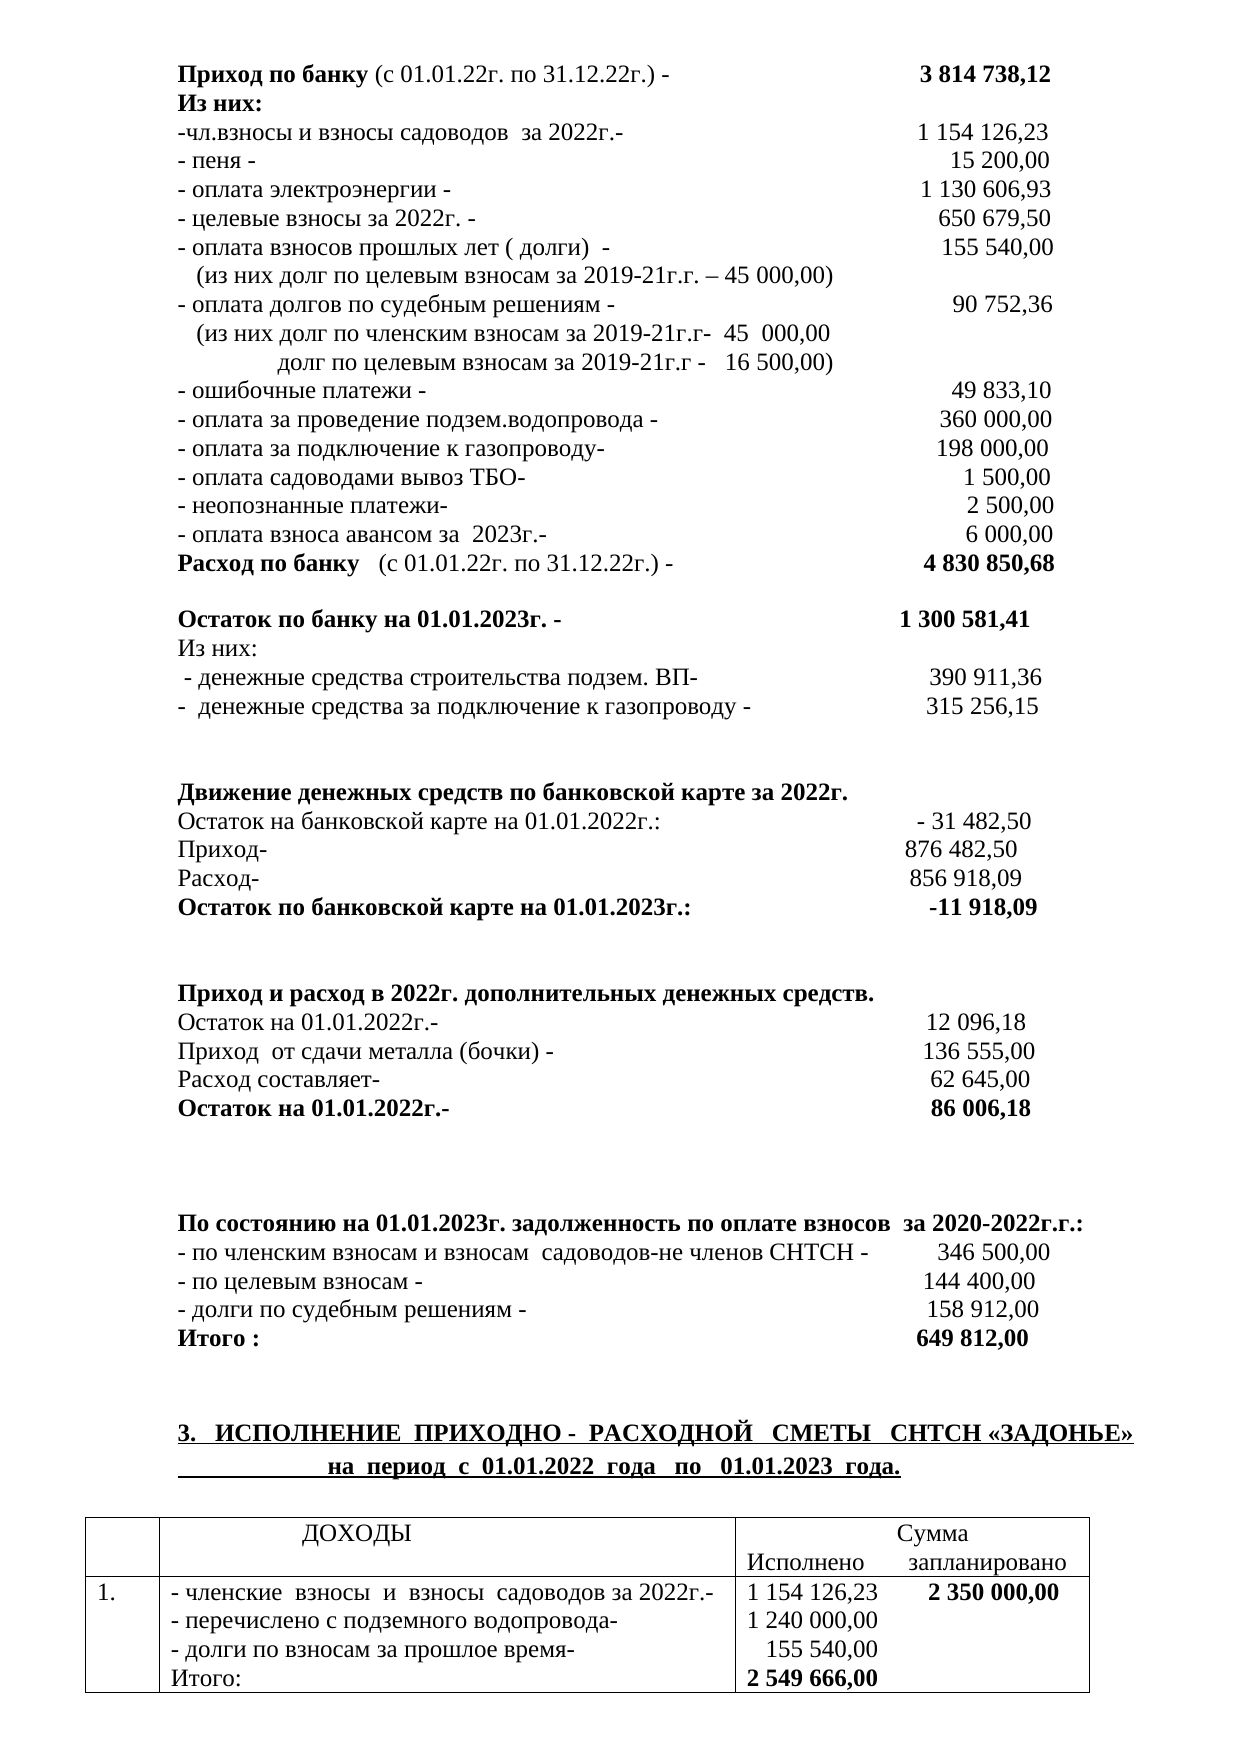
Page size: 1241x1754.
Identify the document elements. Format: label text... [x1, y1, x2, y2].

text Расход составляет- 62 645,00 [177, 1064, 1181, 1093]
text - оплата долгов по судебным решениям - 90 752,36 [177, 289, 1181, 318]
text По состоянию на 01.01.2023г. задолженность по оплате взносов за 2020-2022г.г.: [177, 1208, 1181, 1237]
text - долги по судебным решениям - 158 912,00 [177, 1294, 1181, 1323]
text Расход по банку (с 01.01.22г. по 31.12.22г.) - 4 830 850,68 [177, 548, 1181, 577]
text Остаток по банку на 01.01.2023г. - 1 300 581,41 [177, 604, 1181, 633]
text Остаток на 01.01.2022г.- 12 096,18 [177, 1007, 1181, 1036]
text Итого : 649 812,00 [177, 1323, 1181, 1352]
text - оплата за подключение к газопроводу- 198 000,00 [177, 433, 1181, 462]
text Приход- 876 482,50 [177, 834, 1181, 863]
table_cell 1 154 126,23 2 350 000,00 1 240 000,00 155 540,00 2 549 666,00 [736, 1577, 1089, 1692]
table_cell - членские взносы и взносы садоводов за 2022г.- - перечислено с подземного водопровода- - долги по взносам за прошлое время- Итого: [160, 1577, 735, 1692]
text - ошибочные платежи - 49 833,10 [177, 375, 1181, 404]
text Движение денежных средств по банковской карте за 2022г. [177, 777, 1181, 806]
table_header ДОХОДЫ [160, 1518, 735, 1576]
text Остаток на банковской карте на 01.01.2022г.: - 31 482,50 [177, 806, 1181, 834]
text - оплата садоводами вывоз ТБО- 1 500,00 [177, 462, 1181, 490]
text Приход и расход в 2022г. дополнительных денежных средств. [177, 978, 1181, 1007]
text - пеня - 15 200,00 [177, 145, 1181, 174]
text Приход по банку (с 01.01.22г. по 31.12.22г.) - 3 814 738,12 [177, 59, 1181, 88]
text - денежные средства за подключение к газопроводу - 315 256,15 [177, 691, 1181, 719]
text долг по целевым взносам за 2019-21г.г - 16 500,00) [177, 347, 1181, 375]
text - неопознанные платежи- 2 500,00 [177, 490, 1181, 519]
text - оплата взноса авансом за 2023г.- 6 000,00 [177, 519, 1181, 548]
table_header [86, 1518, 159, 1576]
text на период с 01.01.2022 года по 01.01.2023 года. [177, 1451, 1181, 1480]
text -чл.взносы и взносы садоводов за 2022г.- 1 154 126,23 [177, 117, 1181, 145]
text - по целевым взносам - 144 400,00 [177, 1266, 1181, 1294]
table_header Сумма Исполнено запланировано [736, 1518, 1089, 1576]
text Остаток по банковской карте на 01.01.2023г.: -11 918,09 [177, 892, 1181, 921]
text Из них: [177, 633, 1181, 662]
text 3. ИСПОЛНЕНИЕ ПРИХОДНО - РАСХОДНОЙ СМЕТЫ СНТСН «ЗАДОНЬЕ» [177, 1418, 1181, 1447]
text Приход от сдачи металла (бочки) - 136 555,00 [177, 1036, 1181, 1064]
text (из них долг по членским взносам за 2019-21г.г- 45 000,00 [177, 318, 1181, 347]
text - по членским взносам и взносам садоводов-не членов СНТСН - 346 500,00 [177, 1237, 1181, 1266]
table_cell 1. [86, 1577, 159, 1692]
text - целевые взносы за 2022г. - 650 679,50 [177, 203, 1181, 232]
text Остаток на 01.01.2022г.- 86 006,18 [177, 1093, 1181, 1122]
text - денежные средства строительства подзем. ВП- 390 911,36 [177, 662, 1181, 691]
text (из них долг по целевым взносам за 2019-21г.г. – 45 000,00) [177, 260, 1181, 289]
text - оплата электроэнергии - 1 130 606,93 [177, 174, 1181, 203]
text Расход- 856 918,09 [177, 863, 1181, 892]
text - оплата за проведение подзем.водопровода - 360 000,00 [177, 404, 1181, 433]
text - оплата взносов прошлых лет ( долги) - 155 540,00 [177, 232, 1181, 260]
text Из них: [177, 88, 1181, 117]
